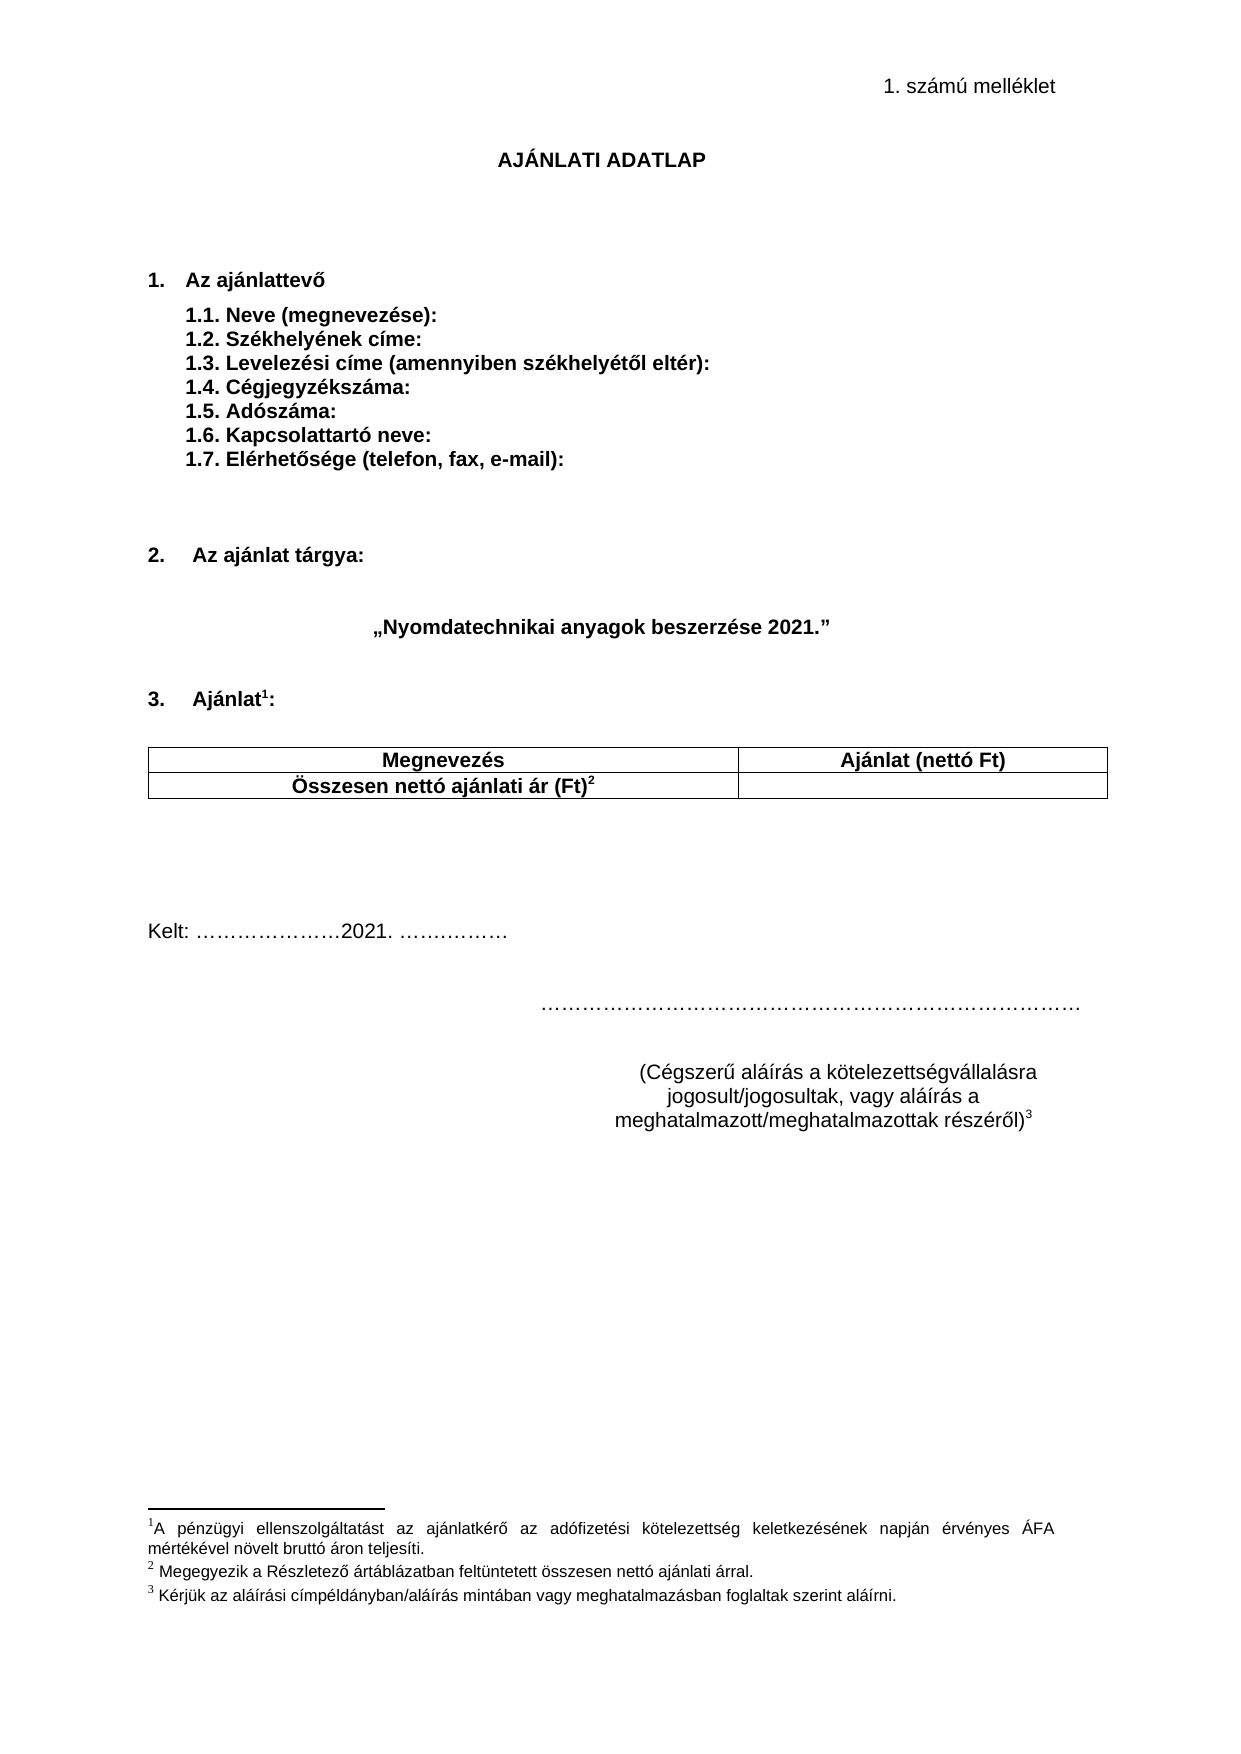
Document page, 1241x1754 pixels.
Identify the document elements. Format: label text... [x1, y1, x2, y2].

table_cell Összesen nettó ajánlati ár (Ft) [149, 773, 738, 798]
table_header Megnevezés [149, 748, 738, 772]
text AJÁNLATI ADATLAP [148, 148, 1055, 172]
text „Nyomdatechnikai anyagok beszerzése 2021.” [148, 615, 1055, 639]
text 1.1. Neve (megnevezése): [185, 303, 1055, 327]
text Kelt: …………………2021. …….……… [148, 919, 1093, 943]
text 1. Az ajánlattevő [148, 267, 1055, 291]
table_cell (Cégszerű aláírás a kötelezettségvállalásra jogosult/jogosultak, vagy aláírás a meghatalmazott/meghatalmazottak részéről) [323, 1060, 1082, 1156]
text 1.5. Adószáma: [185, 399, 1055, 423]
table_header …………………………………………………………………… [333, 991, 1093, 1060]
text 2. Az ajánlat tárgya: [148, 543, 1055, 567]
text 1.3. Levelezési címe (amennyiben székhelyétől eltér): [185, 351, 1055, 375]
text 3. Ajánlat: [148, 687, 1055, 711]
table_header Ajánlat (nettó Ft) [739, 748, 1107, 772]
text 1.7. Elérhetősége (telefon, fax, e-mail): [185, 447, 1055, 471]
text 1.4. Cégjegyzékszáma: [185, 375, 1055, 399]
text 1.2. Székhelyének címe: [185, 327, 1055, 351]
table_cell [739, 773, 1107, 798]
text 1.6. Kapcsolattartó neve: [185, 423, 1055, 447]
